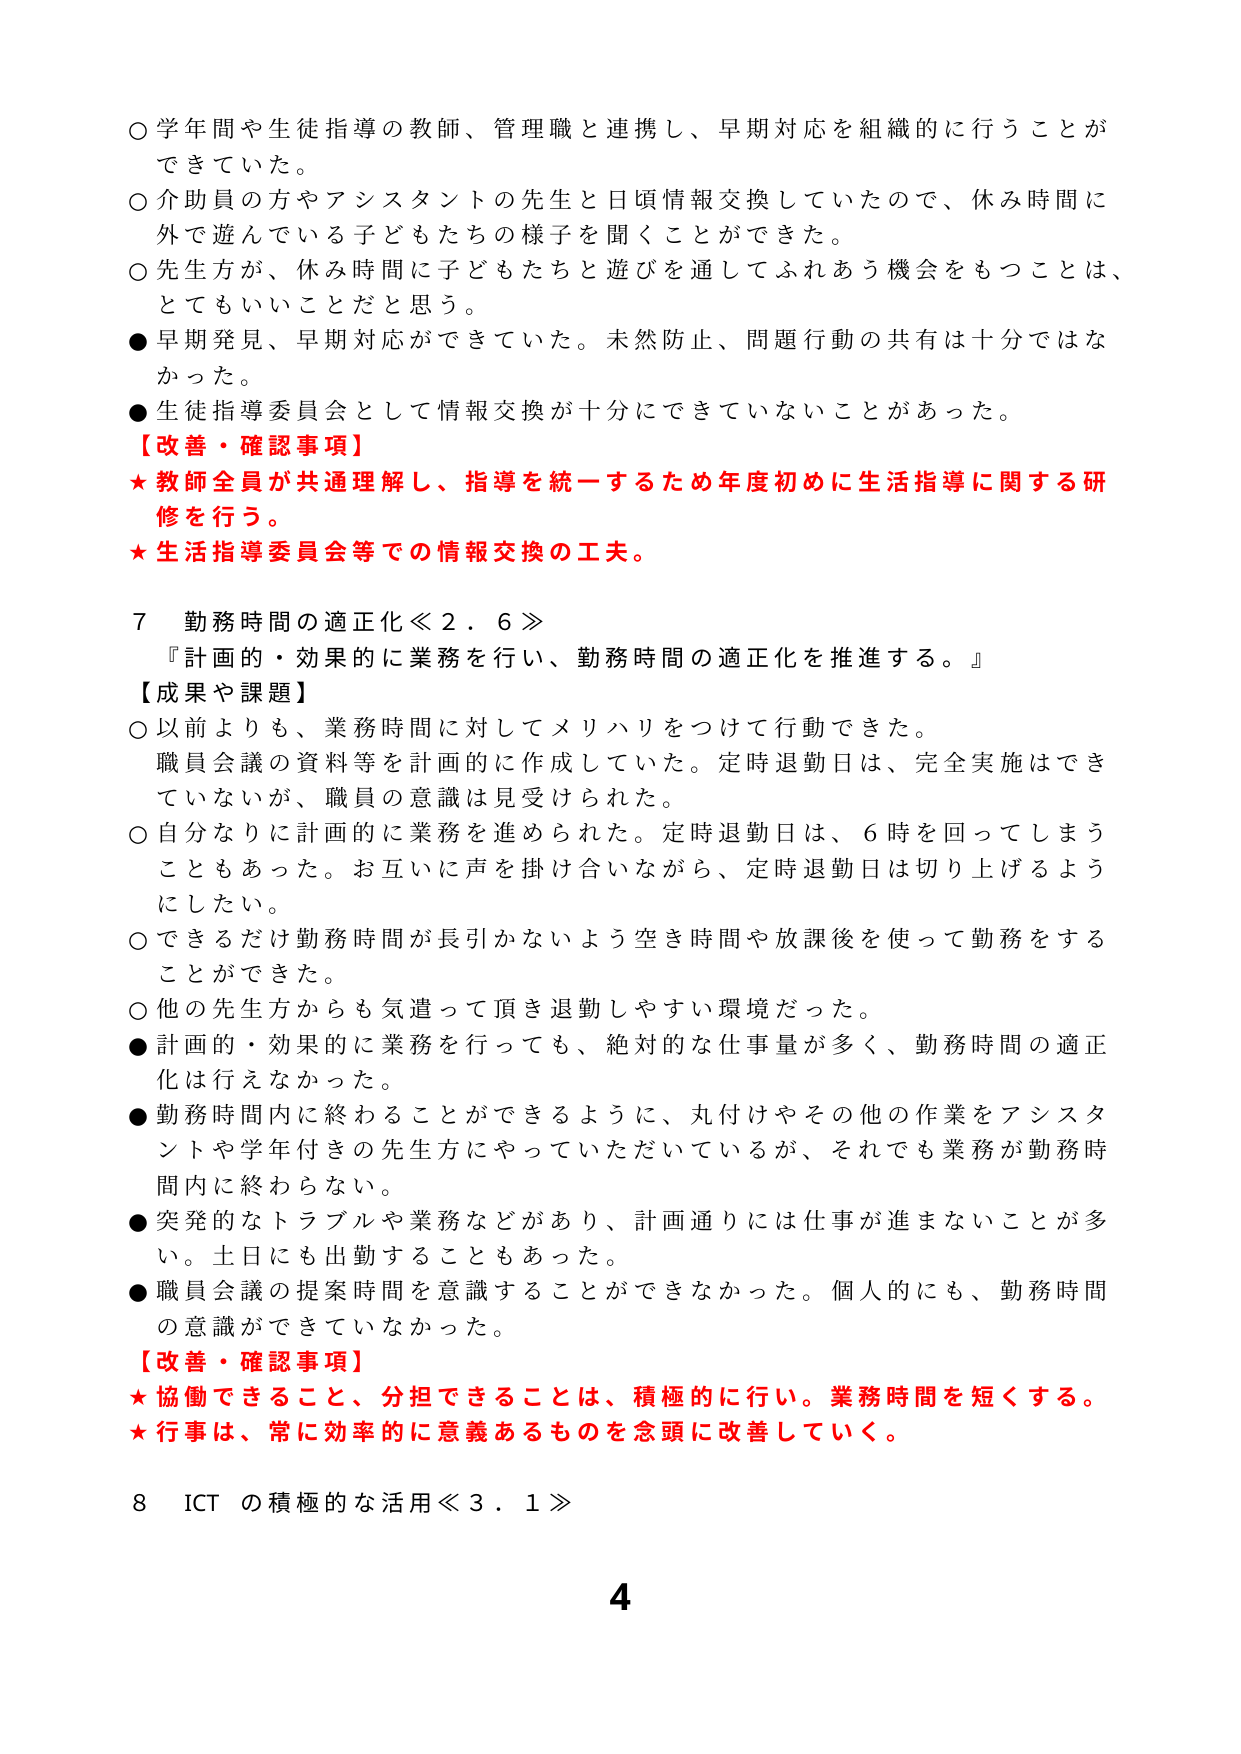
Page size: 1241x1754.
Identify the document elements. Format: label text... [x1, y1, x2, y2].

text ８ ICTの積極的な活用≪３．１≫ [128, 1483, 1112, 1519]
text ●勤務時間内に終わることができるように、丸付けやその他の作業をアシスタントや学年付きの先生方にやっていただいているが、それでも業務が勤務時間内に終わらない。 [128, 1096, 1112, 1202]
text ★協働できること、分担できることは、積極的に行い。業務時間を短くする。 [128, 1378, 1112, 1413]
text ★行事は、常に効率的に意義あるものを念頭に改善していく。 [128, 1413, 1112, 1448]
text ○介助員の方やアシスタントの先生と日頃情報交換していたので、休み時間に外で遊んでいる子どもたちの様子を聞くことができた。 [128, 181, 1112, 251]
text 職員会議の資料等を計画的に作成していた。定時退勤日は、完全実施はできていないが、職員の意識は見受けられた。 [153, 744, 1112, 814]
text ○できるだけ勤務時間が長引かないよう空き時間や放課後を使って勤務をすることができた。 [128, 920, 1112, 991]
text ★生活指導委員会等での情報交換の工夫。 [128, 533, 1112, 568]
text ★教師全員が共通理解し、指導を統一するため年度初めに生活指導に関する研修を行う。 [128, 462, 1112, 533]
text ○学年間や生徒指導の教師、管理職と連携し、早期対応を組織的に行うことができていた。 [128, 110, 1112, 181]
text ○自分なりに計画的に業務を進められた。定時退勤日は、６時を回ってしまうこともあった。お互いに声を掛け合いながら、定時退勤日は切り上げるようにしたい。 [128, 814, 1112, 920]
text ７ 勤務時間の適正化≪２．６≫ [128, 603, 1112, 638]
text 【改善・確認事項】 [128, 1343, 1112, 1378]
text 【改善・確認事項】 [128, 427, 1112, 462]
text ○他の先生方からも気遣って頂き退勤しやすい環境だった。 [128, 991, 1112, 1026]
text ●早期発見、早期対応ができていた。未然防止、問題行動の共有は十分ではなかった。 [128, 322, 1112, 392]
text 【成果や課題】 [128, 674, 1112, 709]
text ●突発的なトラブルや業務などがあり、計画通りには仕事が進まないことが多い。土日にも出勤することもあった。 [128, 1202, 1112, 1272]
text ●計画的・効果的に業務を行っても、絶対的な仕事量が多く、勤務時間の適正化は行えなかった。 [128, 1026, 1112, 1096]
text ○以前よりも、業務時間に対してメリハリをつけて行動できた。 [128, 709, 1112, 744]
text 『計画的・効果的に業務を行い、勤務時間の適正化を推進する。』 [128, 638, 1112, 674]
text ○先生方が、休み時間に子どもたちと遊びを通してふれあう機会をもつことは、とてもいいことだと思う。 [128, 251, 1112, 322]
text ●職員会議の提案時間を意識することができなかった。個人的にも、勤務時間の意識ができていなかった。 [128, 1272, 1112, 1343]
text ●生徒指導委員会として情報交換が十分にできていないことがあった。 [128, 392, 1112, 427]
